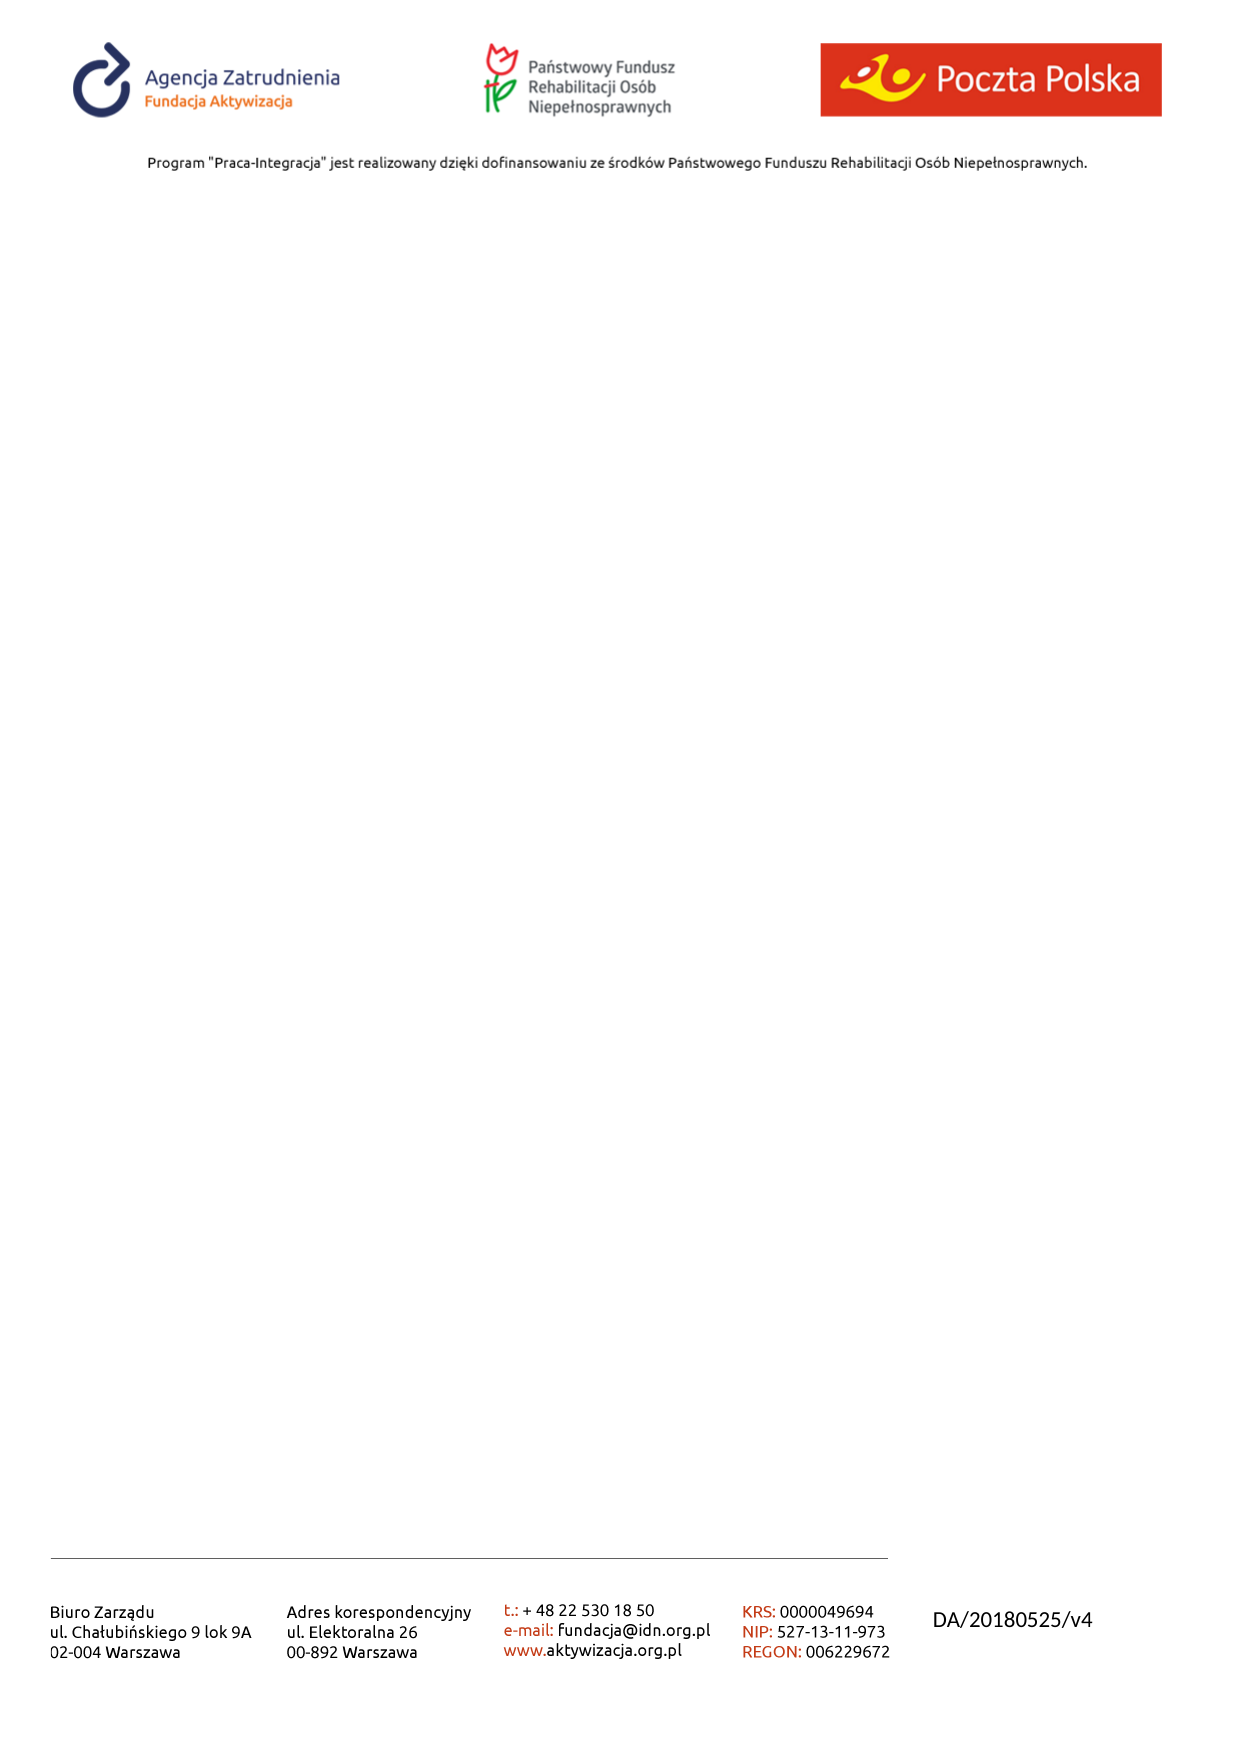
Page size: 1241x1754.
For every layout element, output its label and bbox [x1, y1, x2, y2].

picture [0, 8, 1238, 206]
picture [50, 1558, 890, 1703]
